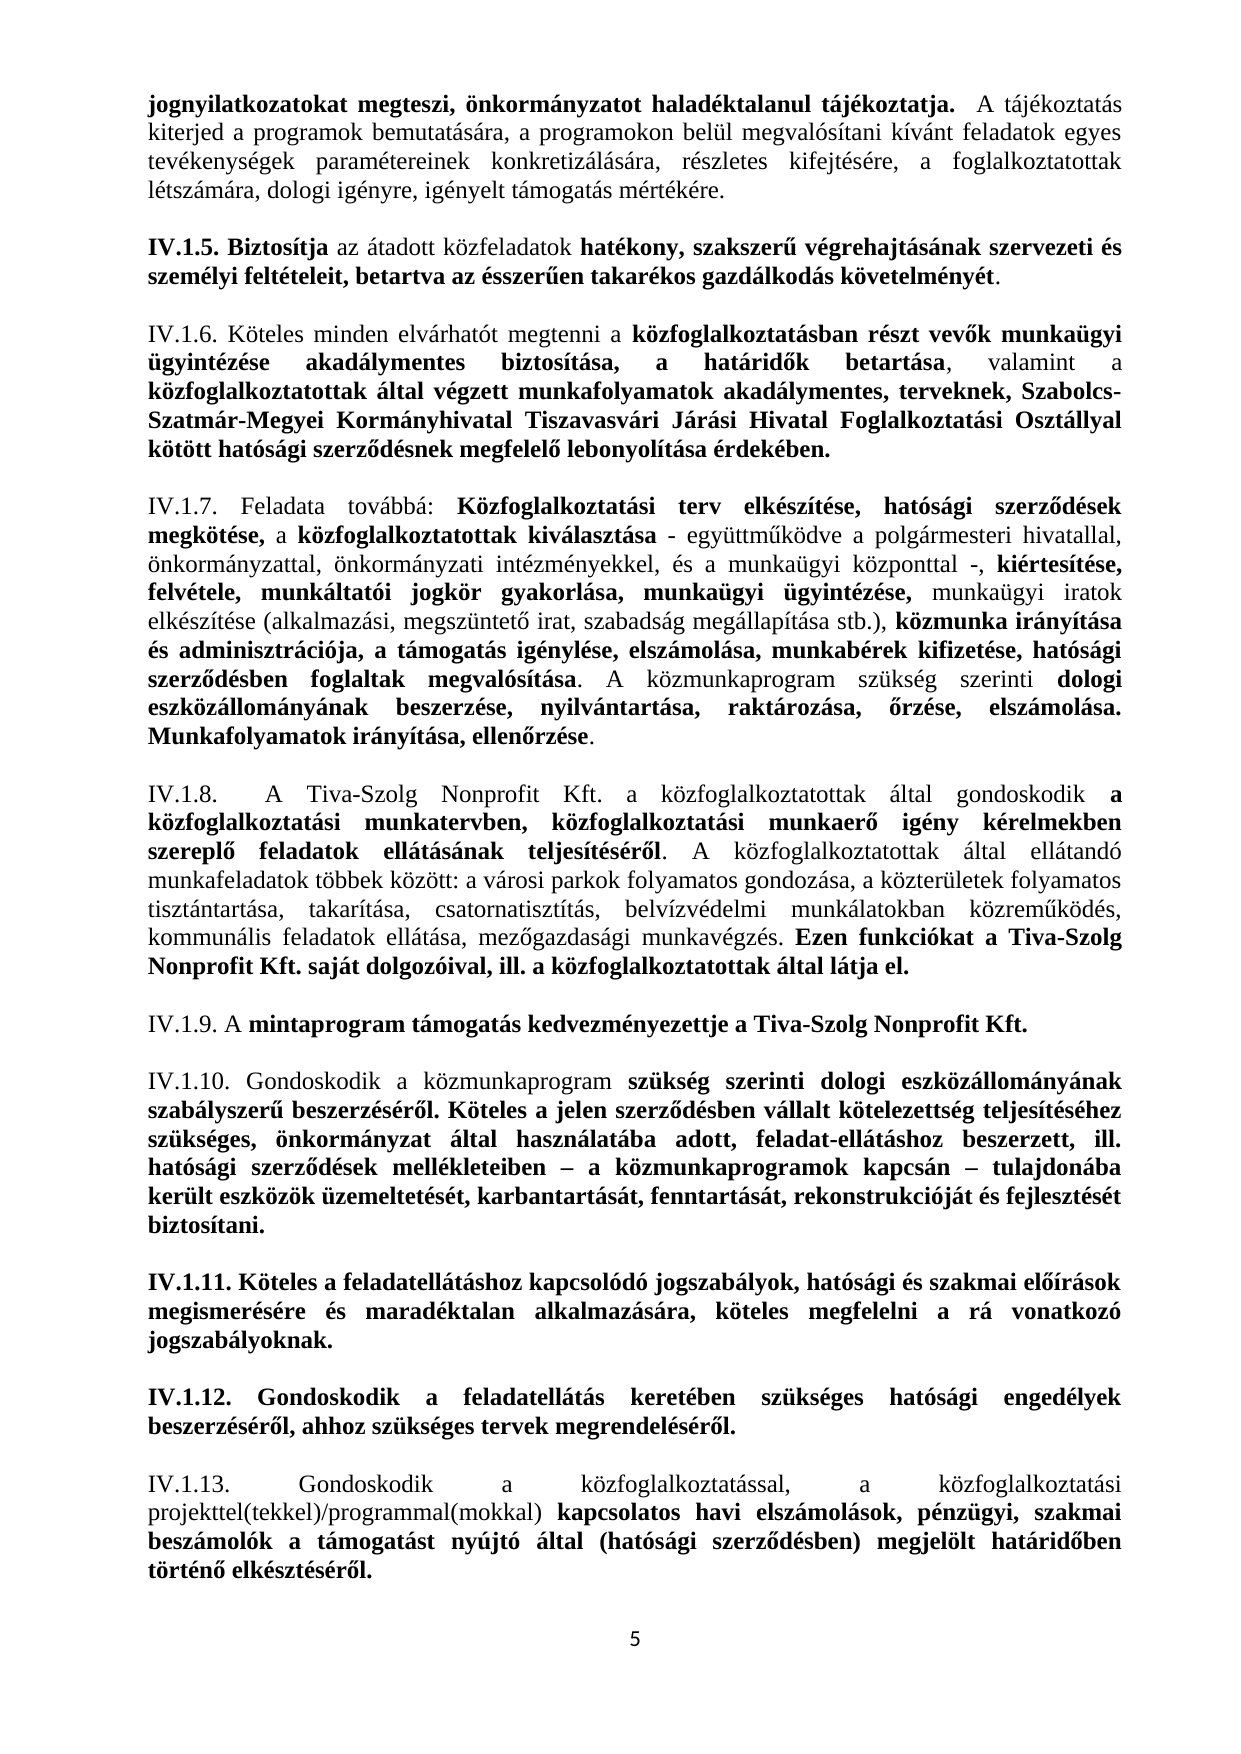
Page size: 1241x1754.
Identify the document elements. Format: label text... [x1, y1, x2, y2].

text IV.1.10. Gondoskodik a közmunkaprogram szükség szerinti dologi eszközállományának szabályszerű beszerzéséről. Köteles a jelen szerződésben vállalt kötelezettség teljesítéséhez szükséges, önkormányzat által használatába adott, feladat-ellátáshoz beszerzett, ill. hatósági szerződések mellékleteiben – a közmunkaprogramok kapcsán – tulajdonába került eszközök üzemeltetését, karbantartását, fenntartását, rekonstrukcióját és fejlesztését biztosítani. [148, 1066, 1122, 1239]
text IV.1.11. Köteles a feladatellátáshoz kapcsolódó jogszabályok, hatósági és szakmai előírások megismerésére és maradéktalan alkalmazására, köteles megfelelni a rá vonatkozó jogszabályoknak. [148, 1267, 1122, 1354]
list IV.1.6. Köteles minden elvárhatót megtenni a közfoglalkoztatásban részt vevők munkaügyi ügyintézése akadálymentes biztosítása, a határidők betartása, valamint a közfoglalkoztatottak által végzett munkafolyamatok akadálymentes, terveknek, Szabolcs-Szatmár-Megyei Kormányhivatal Tiszavasvári Járási Hivatal Foglalkoztatási Osztállyal kötött hatósági szerződésnek megfelelő lebonyolítása érdekében. [148, 319, 1122, 462]
text IV.1.9. A mintaprogram támogatás kedvezményezettje a Tiva-Szolg Nonprofit Kft. [148, 1009, 1122, 1037]
text IV.1.12. Gondoskodik a feladatellátás keretében szükséges hatósági engedélyek beszerzéséről, ahhoz szükséges tervek megrendeléséről. [148, 1382, 1122, 1440]
list IV.1.13. Gondoskodik a közfoglalkoztatással, a közfoglalkoztatási projekttel(tekkel)/programmal(mokkal) kapcsolatos havi elszámolások, pénzügyi, szakmai beszámolók a támogatást nyújtó által (hatósági szerződésben) megjelölt határidőben történő elkésztéséről. [148, 1469, 1122, 1584]
list IV.1.7. Feladata továbbá: Közfoglalkoztatási terv elkészítése, hatósági szerződések megkötése, a közfoglalkoztatottak kiválasztása - együttműködve a polgármesteri hivatallal, önkormányzattal, önkormányzati intézményekkel, és a munkaügyi központtal -, kiértesítése, felvétele, munkáltatói jogkör gyakorlása, munkaügyi ügyintézése, munkaügyi iratok elkészítése (alkalmazási, megszüntető irat, szabadság megállapítása stb.), közmunka irányítása és adminisztrációja, a támogatás igénylése, elszámolása, munkabérek kifizetése, hatósági szerződésben foglaltak megvalósítása. A közmunkaprogram szükség szerinti dologi eszközállományának beszerzése, nyilvántartása, raktározása, őrzése, elszámolása. Munkafolyamatok irányítása, ellenőrzése. [148, 491, 1122, 750]
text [148, 89, 1122, 204]
list IV.1.8. A Tiva-Szolg Nonprofit Kft. a közfoglalkoztatottak által gondoskodik a közfoglalkoztatási munkatervben, közfoglalkoztatási munkaerő igény kérelmekben szereplő feladatok ellátásának teljesítéséről. A közfoglalkoztatottak által ellátandó munkafeladatok többek között: a városi parkok folyamatos gondozása, a közterületek folyamatos tisztántartása, takarítása, csatornatisztítás, belvízvédelmi munkálatokban közreműködés, kommunális feladatok ellátása, mezőgazdasági munkavégzés. Ezen funkciókat a Tiva-Szolg Nonprofit Kft. saját dolgozóival, ill. a közfoglalkoztatottak által látja el. [148, 779, 1122, 980]
text IV.1.5. Biztosítja az átadott közfeladatok hatékony, szakszerű végrehajtásának szervezeti és személyi feltételeit, betartva az ésszerűen takarékos gazdálkodás követelményét. [148, 232, 1122, 290]
